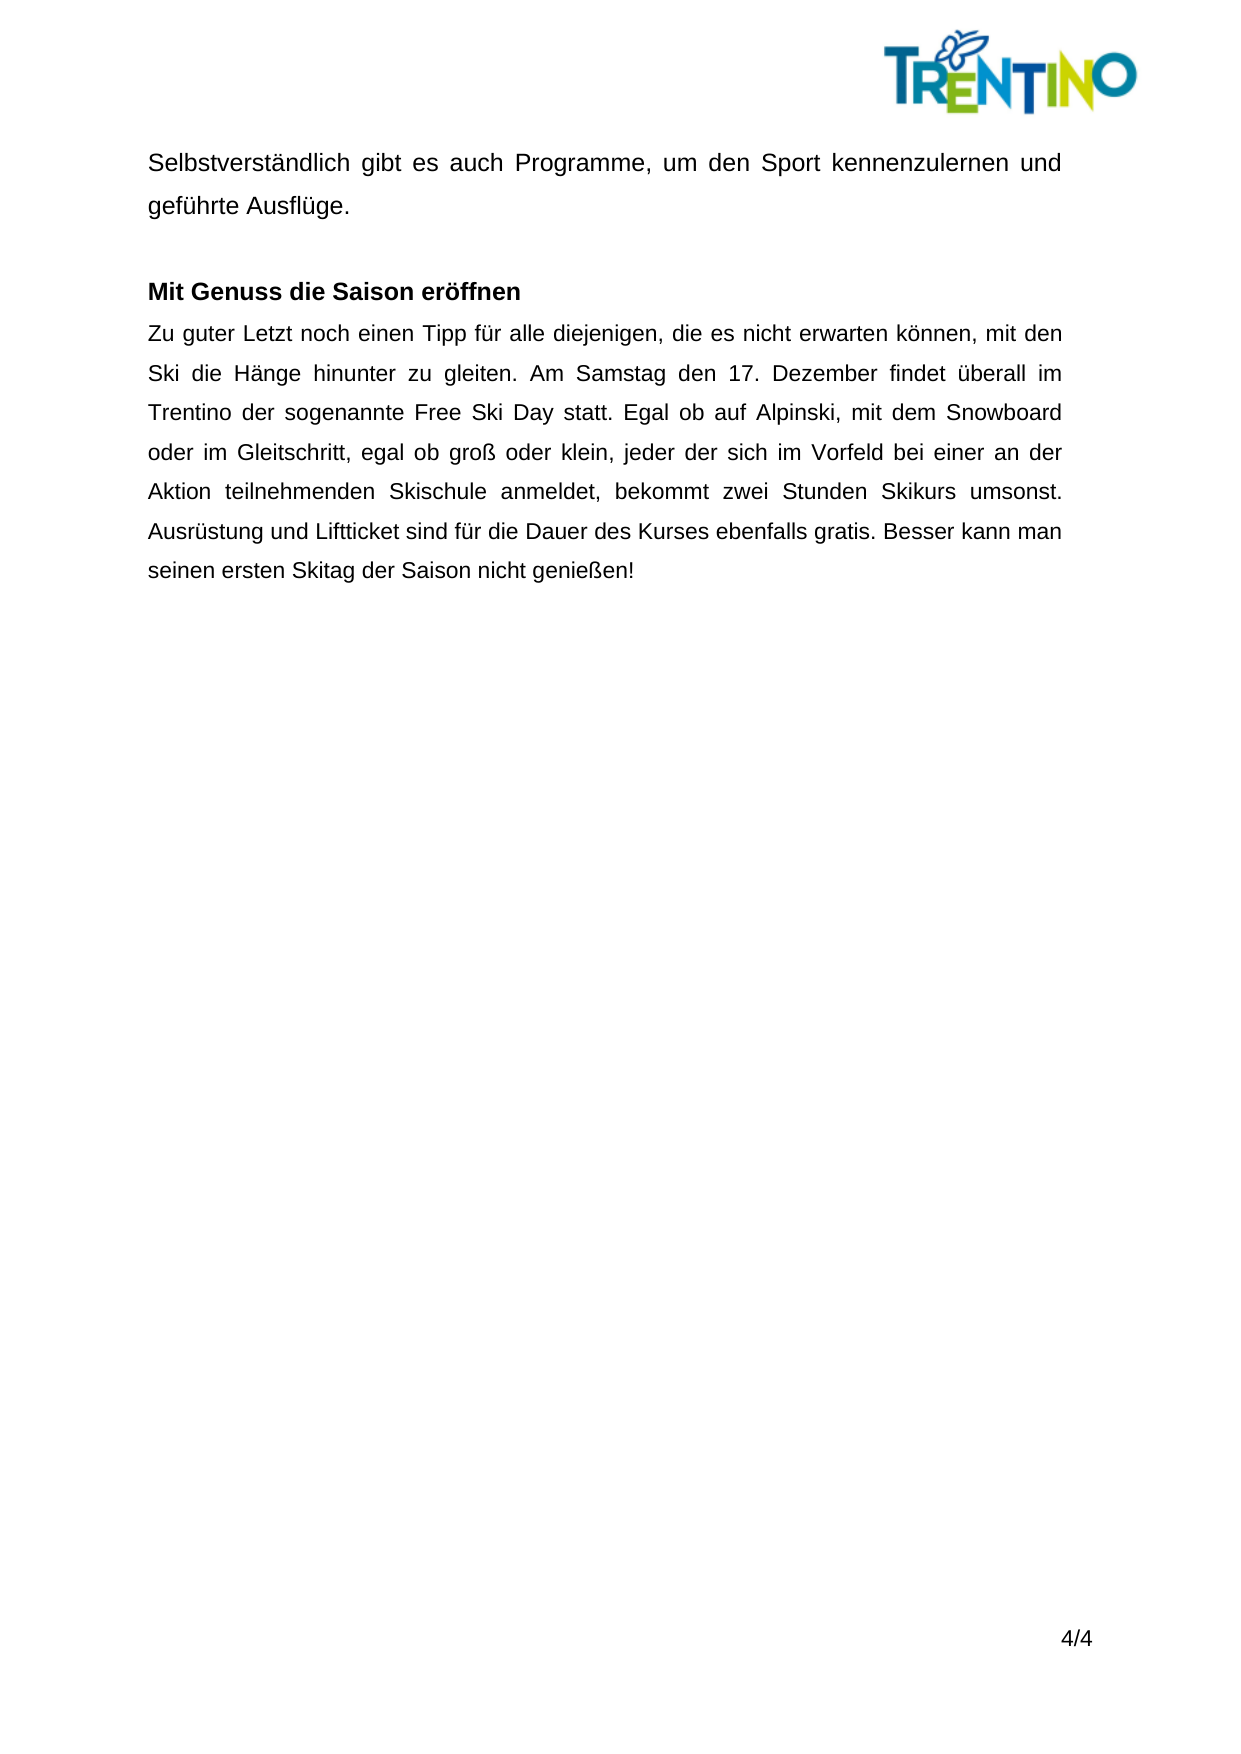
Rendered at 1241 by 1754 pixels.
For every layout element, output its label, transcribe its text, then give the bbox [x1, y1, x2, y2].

text Mit Genuss die Saison eröffnen [148, 277, 1063, 306]
text Zu guter Letzt noch einen Tipp für alle diejenigen, die es nicht erwarten können, mit den Ski die Hänge hinunter zu gleiten. Am Samstag den 17. Dezember findet überall im Trentino der sogenannte Free Ski Day statt. Egal ob auf Alpinski, mit dem Snowboard oder im Gleitschritt, egal ob groß oder klein, jeder der sich im Vorfeld bei einer an der Aktion teilnehmenden Skischule anmeldet, bekommt zwei Stunden Skikurs umsonst. Ausrüstung und Liftticket sind für die Dauer des Kurses ebenfalls gratis. Besser kann man seinen ersten Skitag der Saison nicht genießen! [148, 320, 1063, 583]
picture [879, 20, 1144, 121]
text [148, 148, 1063, 219]
